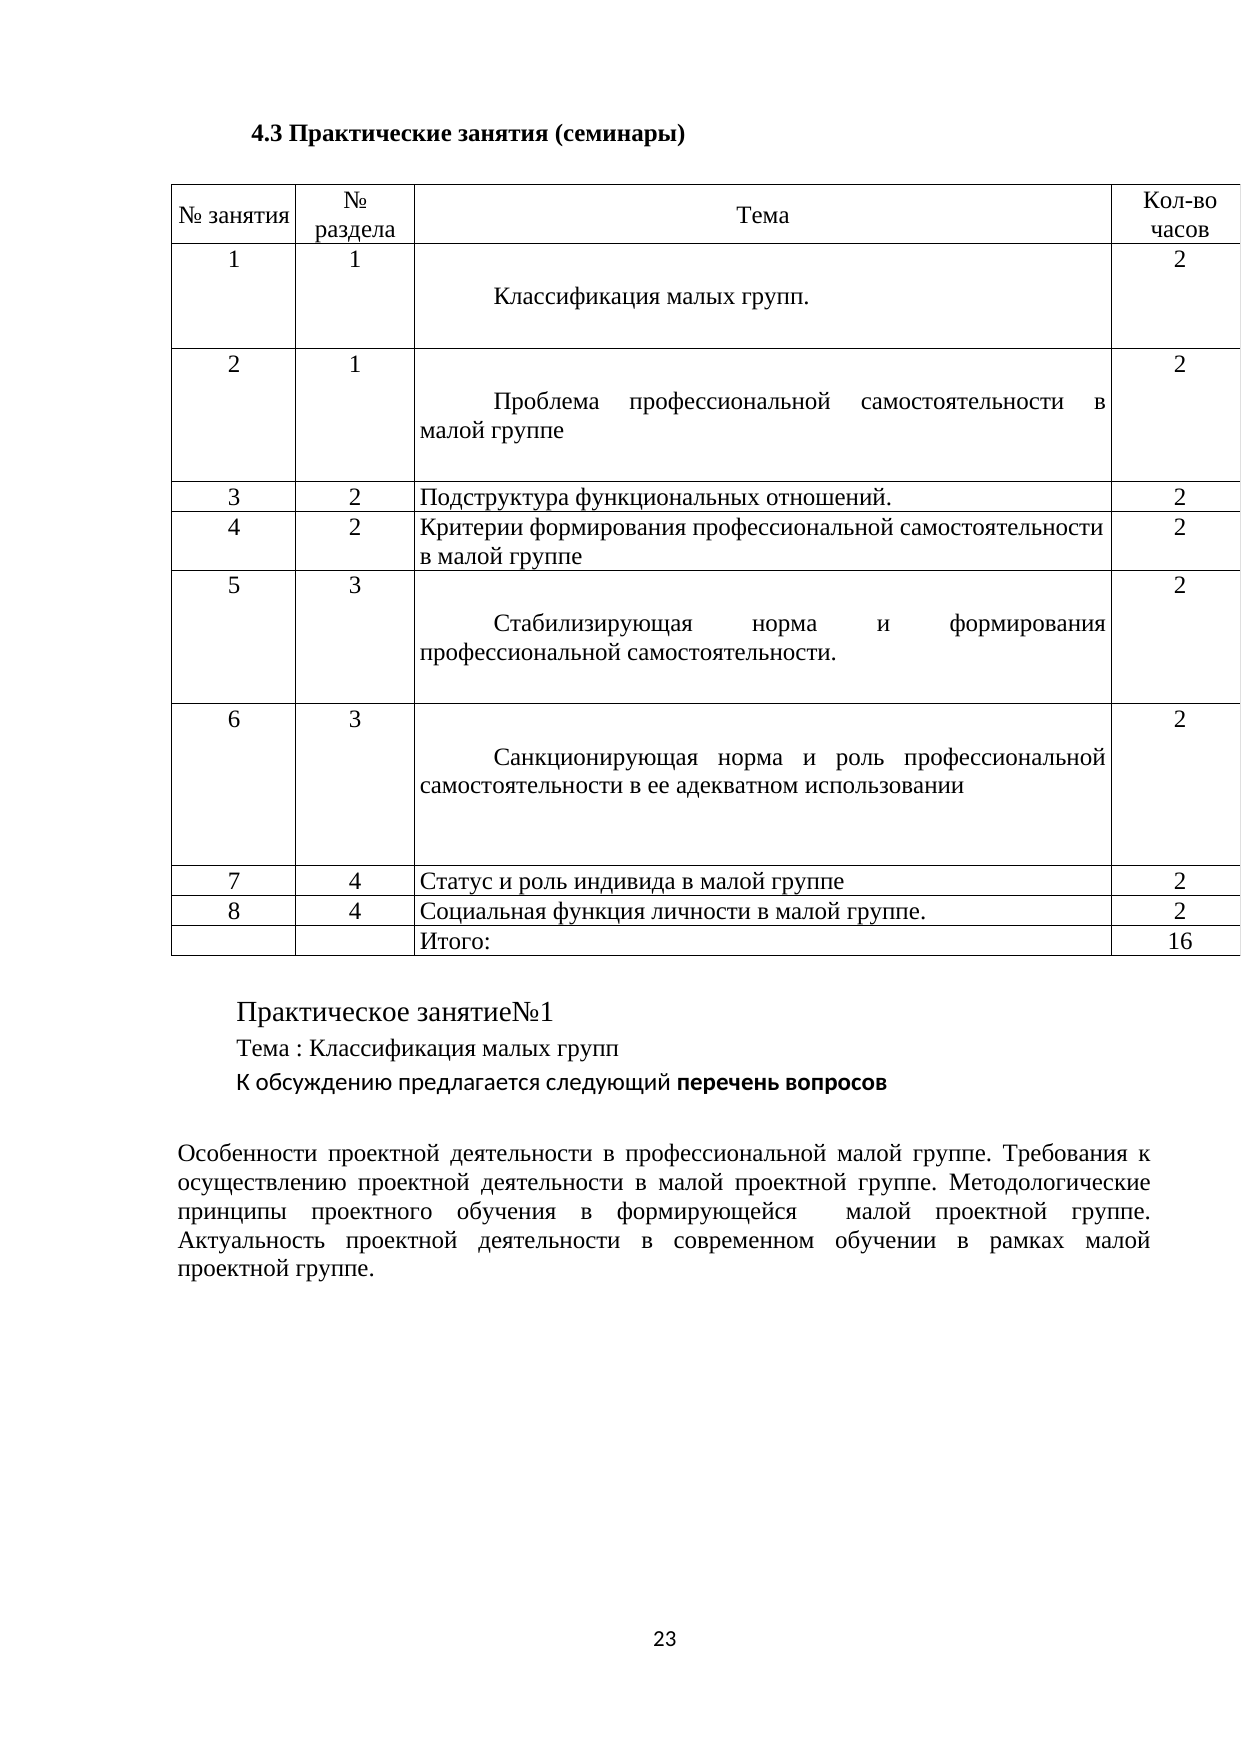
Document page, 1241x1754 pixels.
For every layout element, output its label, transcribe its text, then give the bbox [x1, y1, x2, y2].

table_cell 3 [172, 482, 295, 511]
table_cell 4 [172, 512, 295, 569]
table_cell 2 [1112, 482, 1240, 511]
table_cell 1 [172, 244, 295, 348]
table_cell 1 [296, 349, 414, 481]
table_header Кол-во часов [1112, 185, 1240, 243]
table_cell 2 [296, 512, 414, 569]
table_cell 2 [1112, 704, 1240, 865]
table_cell [172, 926, 295, 955]
table_cell Санкционирующая норма и роль профессиональной самостоятельности в ее адекватном использовании [415, 704, 1111, 865]
table_header № занятия [172, 185, 295, 243]
table_cell Проблема профессиональной самостоятельности в малой группе [415, 349, 1111, 481]
table_cell 2 [1112, 349, 1240, 481]
table_cell 4 [296, 896, 414, 925]
table_cell 7 [172, 866, 295, 895]
table_cell 2 [1112, 244, 1240, 348]
table_cell 3 [296, 571, 414, 703]
table_cell 2 [1112, 866, 1240, 895]
table_header Тема [415, 185, 1111, 243]
table_cell [296, 926, 414, 955]
table_cell Статус и роль индивида в малой группе [415, 866, 1111, 895]
table_cell 3 [296, 704, 414, 865]
table_cell 2 [1112, 571, 1240, 703]
text К обсуждению предлагается следующий перечень вопросов [177, 1066, 1152, 1096]
table_cell 5 [172, 571, 295, 703]
table_cell 2 [172, 349, 295, 481]
table_cell 4 [296, 866, 414, 895]
table_cell 2 [296, 482, 414, 511]
text Тема : Классификация малых групп [177, 1033, 1152, 1062]
table_cell 6 [172, 704, 295, 865]
table_cell 1 [296, 244, 414, 348]
table_cell 2 [1112, 512, 1240, 569]
table_cell Подструктура функциональных отношений. [415, 482, 1111, 511]
table_cell 8 [172, 896, 295, 925]
table_cell Итого: [415, 926, 1111, 955]
table_cell Критерии формирования профессиональной самостоятельности в малой группе [415, 512, 1111, 569]
table_cell 16 [1112, 926, 1240, 955]
table_header № раздела [296, 185, 414, 243]
text 4.3 Практические занятия (семинары) [177, 118, 1152, 147]
table_cell Классификация малых групп. [415, 244, 1111, 348]
table_cell Социальная функция личности в малой группе. [415, 896, 1111, 925]
table_cell 2 [1112, 896, 1240, 925]
text Особенности проектной деятельности в профессиональной малой группе. Требования к осуществлению проектной деятельности в малой проектной группе. Методологические принципы проектного обучения в формирующейся малой проектной группе. Актуальность проектной деятельности в современном обучении в рамках малой проектной группе. [177, 1138, 1152, 1282]
table_cell Стабилизирующая норма и формирования профессиональной самостоятельности. [415, 571, 1111, 703]
text Практическое занятие№1 [177, 994, 1152, 1028]
